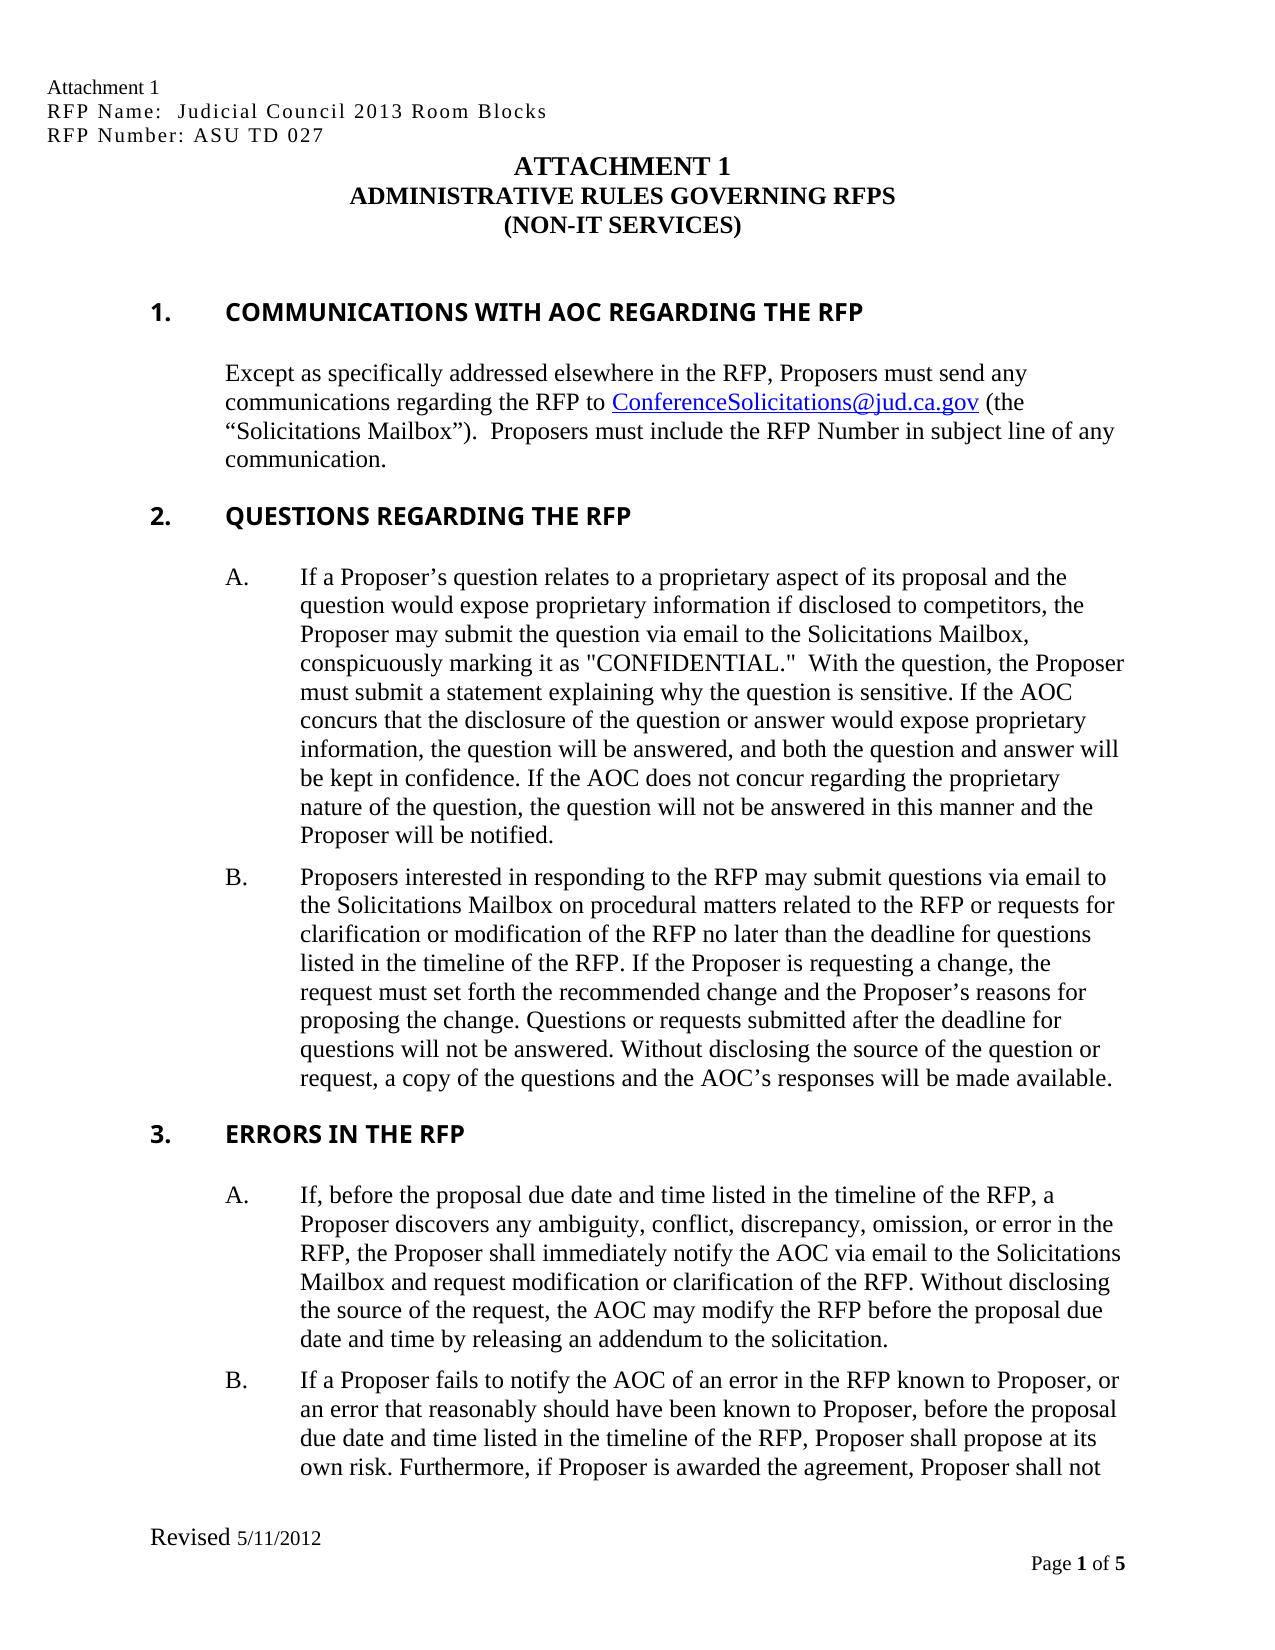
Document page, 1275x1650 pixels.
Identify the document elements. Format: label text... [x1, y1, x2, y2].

list A. If a Proposer’s question relates to a proprietary aspect of its proposal and the question would expose proprietary information if disclosed to competitors, the Proposer may submit the question via email to the Solicitations Mailbox, conspicuously marking it as "CONFIDENTIAL." With the question, the Proposer must submit a statement explaining why the question is sensitive. If the AOC concurs that the disclosure of the question or answer would expose proprietary information, the question will be answered, and both the question and answer will be kept in confidence. If the AOC does not concur regarding the proprietary nature of the question, the question will not be answered in this manner and the Proposer will be notified. [225, 562, 1125, 849]
list B. Proposers interested in responding to the RFP may submit questions via email to the Solicitations Mailbox on procedural matters related to the RFP or requests for clarification or modification of the RFP no later than the deadline for questions listed in the timeline of the RFP. If the Proposer is requesting a change, the request must set forth the recommended change and the Proposer’s reasons for proposing the change. Questions or requests submitted after the deadline for questions will not be answered. Without disclosing the source of the question or request, a copy of the questions and the AOC’s responses will be made available. [225, 862, 1125, 1092]
list Except as specifically addressed elsewhere in the RFP, Proposers must send any communications regarding the RFP to ConferenceSolicitations@jud.ca.gov (the “Solicitations Mailbox”). Proposers must include the RFP Number in subject line of any communication. [225, 358, 1125, 473]
list A. If, before the proposal due date and time listed in the timeline of the RFP, a Proposer discovers any ambiguity, conflict, discrepancy, omission, or error in the RFP, the Proposer shall immediately notify the AOC via email to the Solicitations Mailbox and request modification or clarification of the RFP. Without disclosing the source of the request, the AOC may modify the RFP before the proposal due date and time by releasing an addendum to the solicitation. [225, 1180, 1125, 1353]
list QUESTIONS REGARDING THE RFP [150, 498, 1125, 532]
subtitle (Non-IT SERVICES) [150, 210, 1095, 239]
subtitle ATTACHMENT 1 [150, 150, 1095, 181]
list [225, 1365, 1125, 1480]
list ERRORS IN THE RFP [150, 1117, 1125, 1151]
list COMMUNICATIONS WITH AOC REGARDING THE RFP [150, 295, 1125, 329]
subtitle Administrative Rules Governing RFPS [150, 181, 1095, 210]
